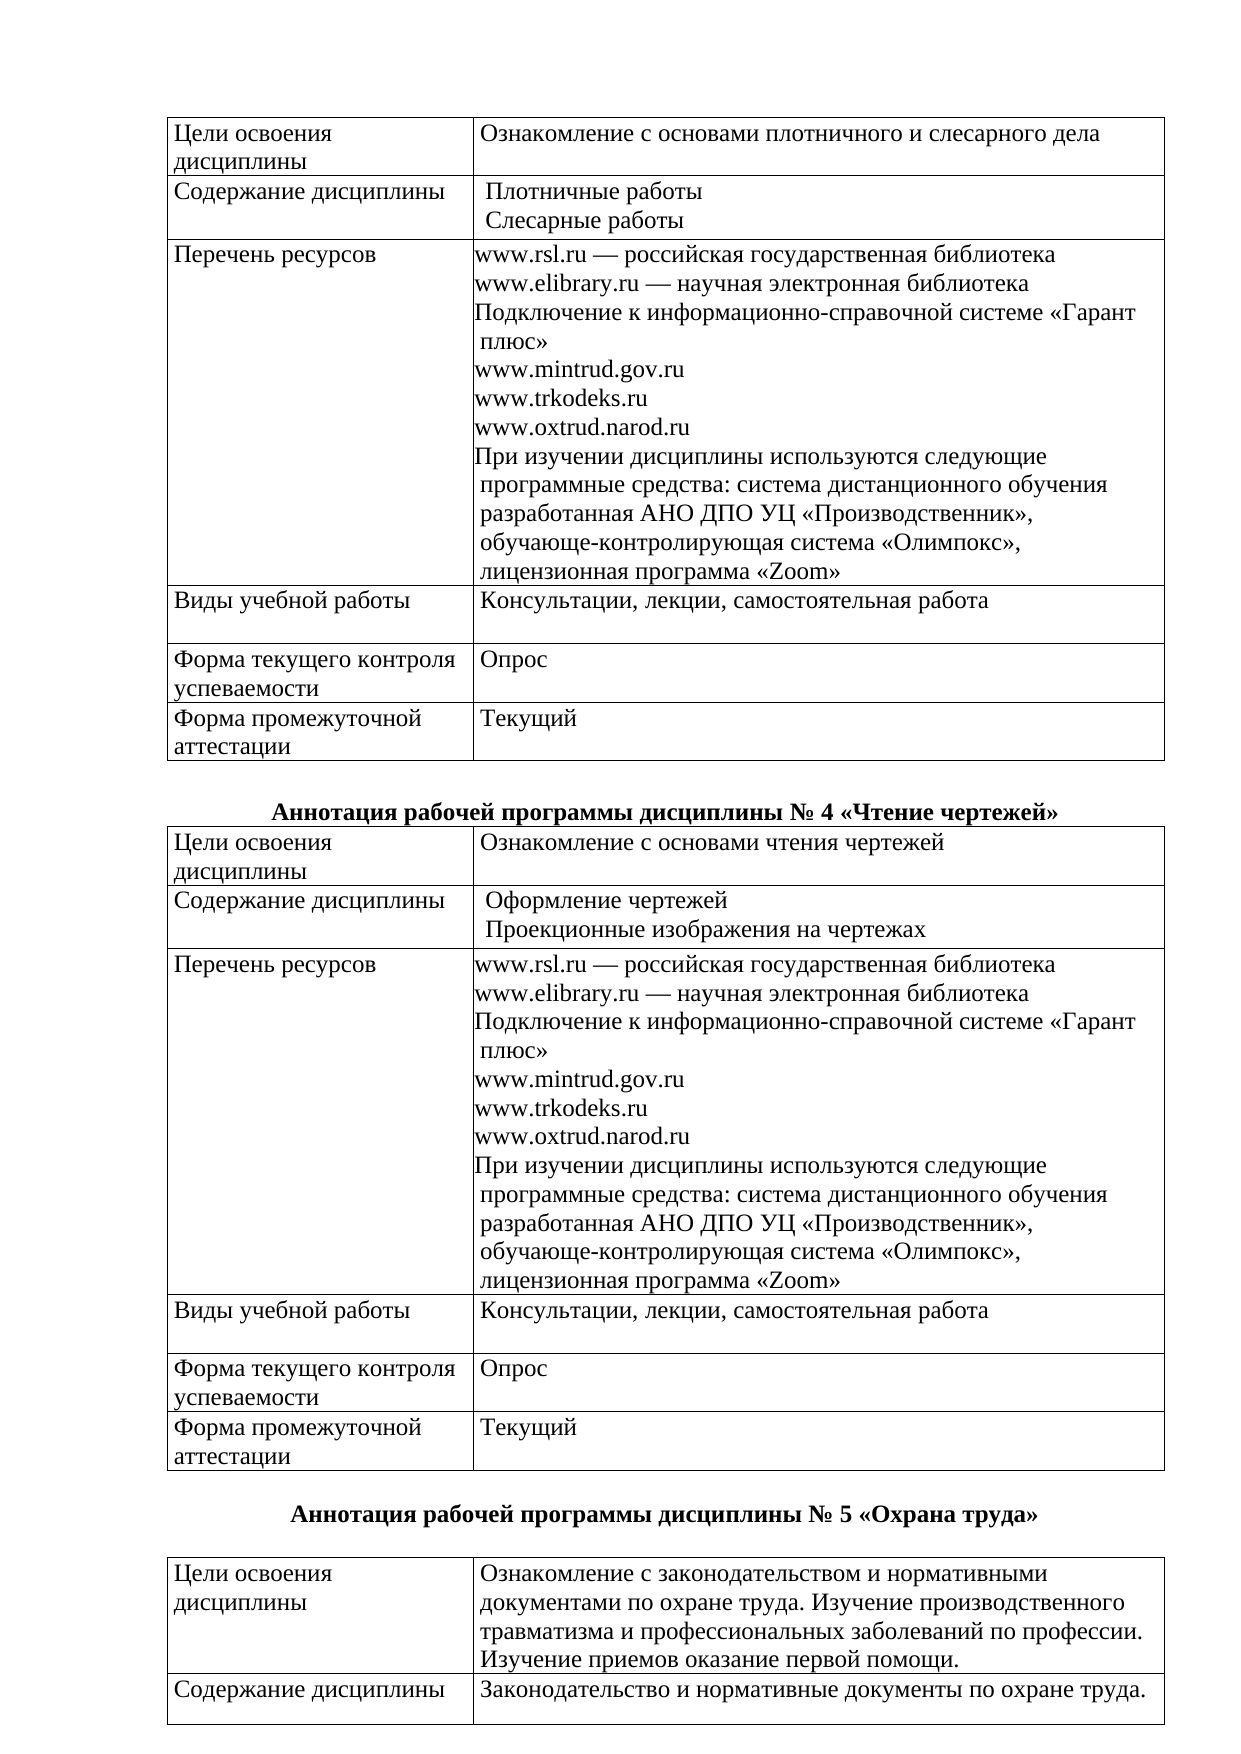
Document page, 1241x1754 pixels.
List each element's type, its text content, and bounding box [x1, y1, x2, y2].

table_cell Консультации, лекции, самостоятельная работа [474, 586, 1164, 643]
table_cell Перечень ресурсов [168, 949, 473, 1294]
table_cell Текущий [474, 703, 1164, 760]
table_header Ознакомление с основами плотничного и слесарного дела [474, 118, 1164, 175]
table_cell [168, 1674, 473, 1724]
table_cell Плотничные работы Слесарные работы [474, 176, 1164, 238]
text Аннотация рабочей программы дисциплины № 5 «Охрана труда» [177, 1499, 1152, 1528]
table_cell Форма промежуточной аттестации [168, 703, 473, 760]
table_header Цели освоения дисциплины [168, 118, 473, 175]
table_cell Опрос [474, 1354, 1164, 1411]
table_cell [474, 1674, 1164, 1724]
table_cell Содержание дисциплины [168, 176, 473, 238]
table_cell Форма текущего контроля успеваемости [168, 644, 473, 702]
table_cell Текущий [474, 1412, 1164, 1469]
table_header Ознакомление с основами чтения чертежей [474, 827, 1164, 884]
table_cell Форма промежуточной аттестации [168, 1412, 473, 1469]
table_header Ознакомление с законодательством и нормативными документами по охране труда. Изучение производственного травматизма и профессиональных заболеваний по профессии. Изучение приемов оказание первой помощи. [474, 1558, 1164, 1673]
table_cell Консультации, лекции, самостоятельная работа [474, 1295, 1164, 1352]
table_cell Виды учебной работы [168, 586, 473, 643]
table_header Цели освоения дисциплины [168, 1558, 473, 1673]
table_header Цели освоения дисциплины [168, 827, 473, 884]
table_cell Перечень ресурсов [168, 240, 473, 584]
table_cell Оформление чертежей Проекционные изображения на чертежах [474, 886, 1164, 948]
table_cell Содержание дисциплины [168, 886, 473, 948]
table_cell Форма текущего контроля успеваемости [168, 1354, 473, 1411]
text Аннотация рабочей программы дисциплины № 4 «Чтение чертежей» [177, 797, 1152, 826]
table_cell Опрос [474, 644, 1164, 702]
table_cell Виды учебной работы [168, 1295, 473, 1352]
